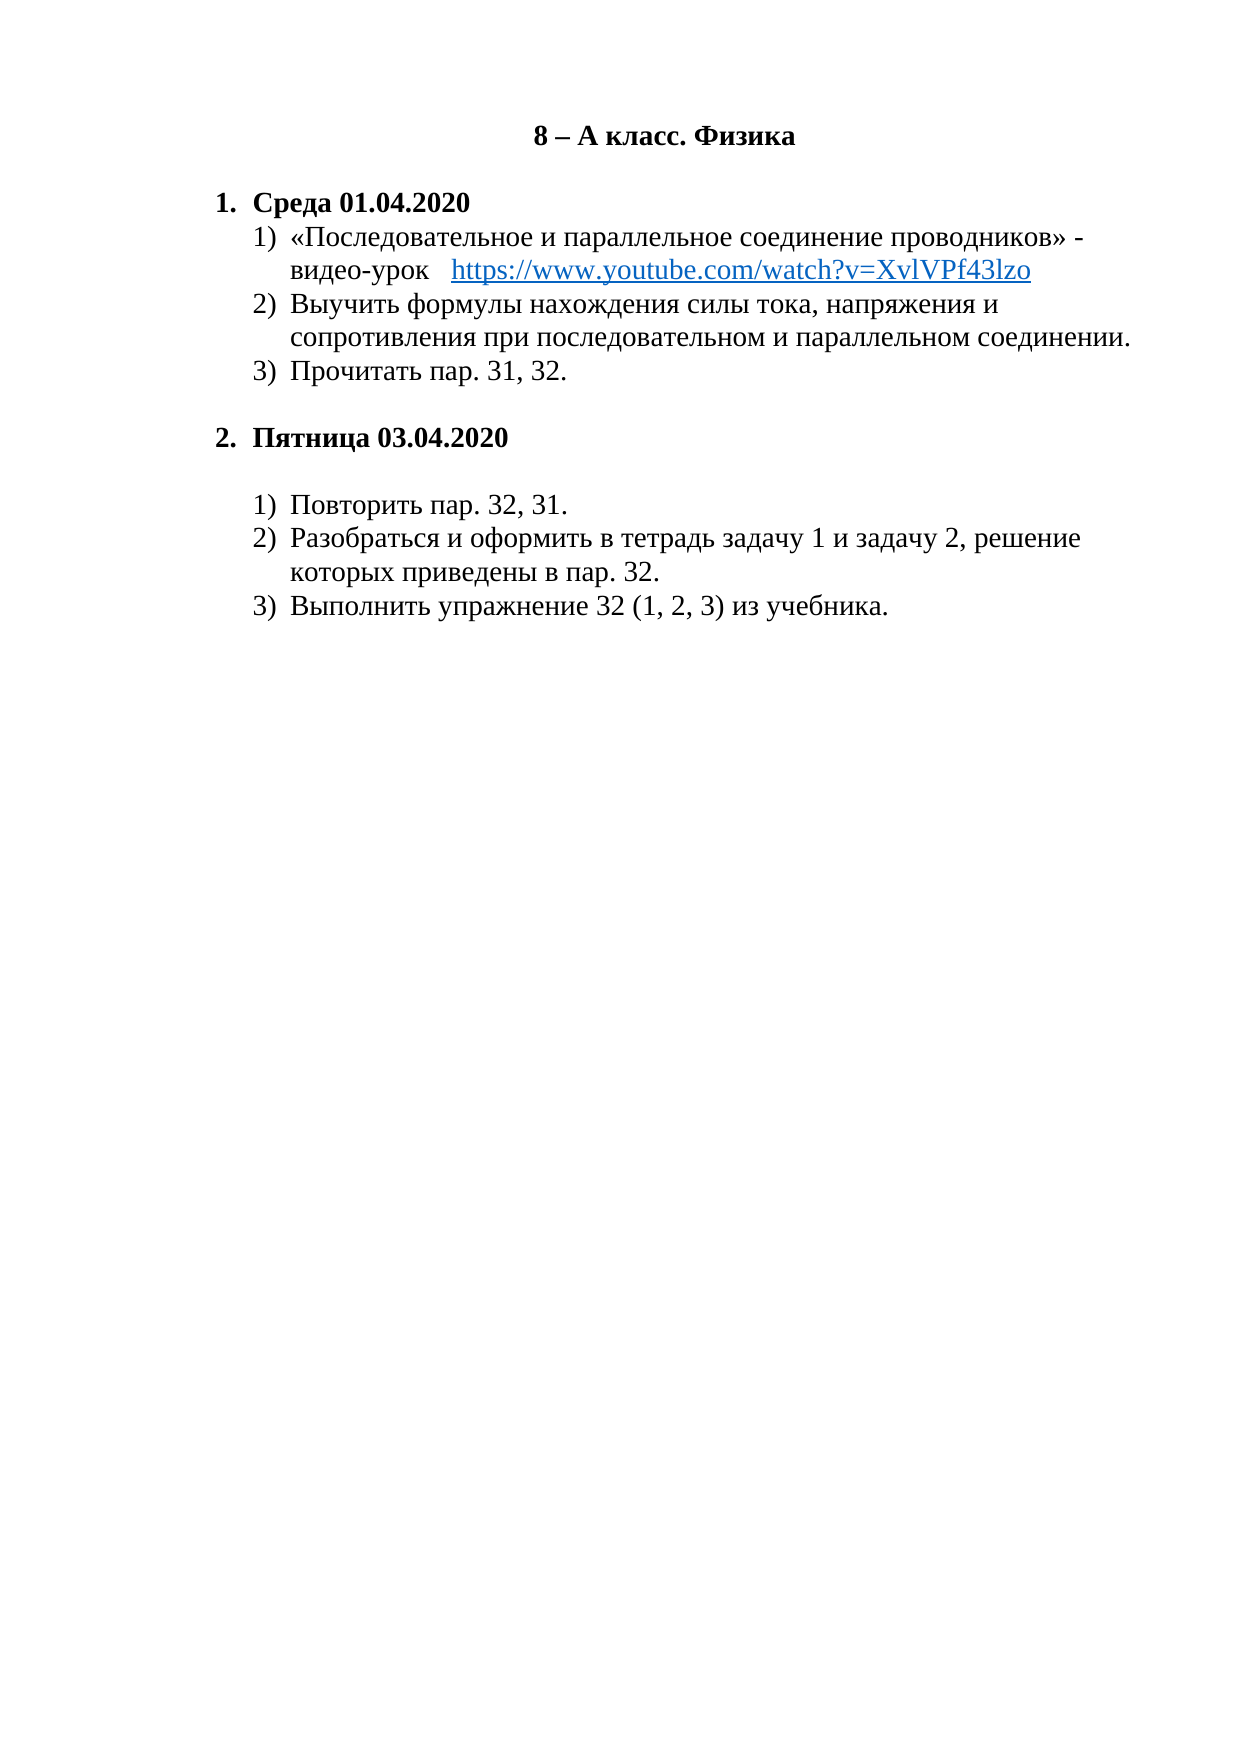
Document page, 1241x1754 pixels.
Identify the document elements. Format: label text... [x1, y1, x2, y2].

list «Последовательное и параллельное соединение проводников» - видео-урок https://www.youtube.com/watch?v=XvlVPf43lzo [252, 219, 1152, 286]
list Прочитать пар. 31, 32. [252, 353, 1152, 386]
list Разобраться и оформить в тетрадь задачу 1 и задачу 2, решение которых приведены в пар. 32. [252, 521, 1152, 588]
list Среда 01.04.2020 [215, 185, 1152, 219]
text 8 – А класс. Физика [177, 118, 1152, 152]
list Выполнить упражнение 32 (1, 2, 3) из учебника. [252, 588, 1152, 621]
list Пятница 03.04.2020 [215, 420, 1152, 453]
list Выучить формулы нахождения силы тока, напряжения и сопротивления при последовательном и параллельном соединении. [252, 286, 1152, 353]
list Повторить пар. 32, 31. [252, 487, 1152, 521]
